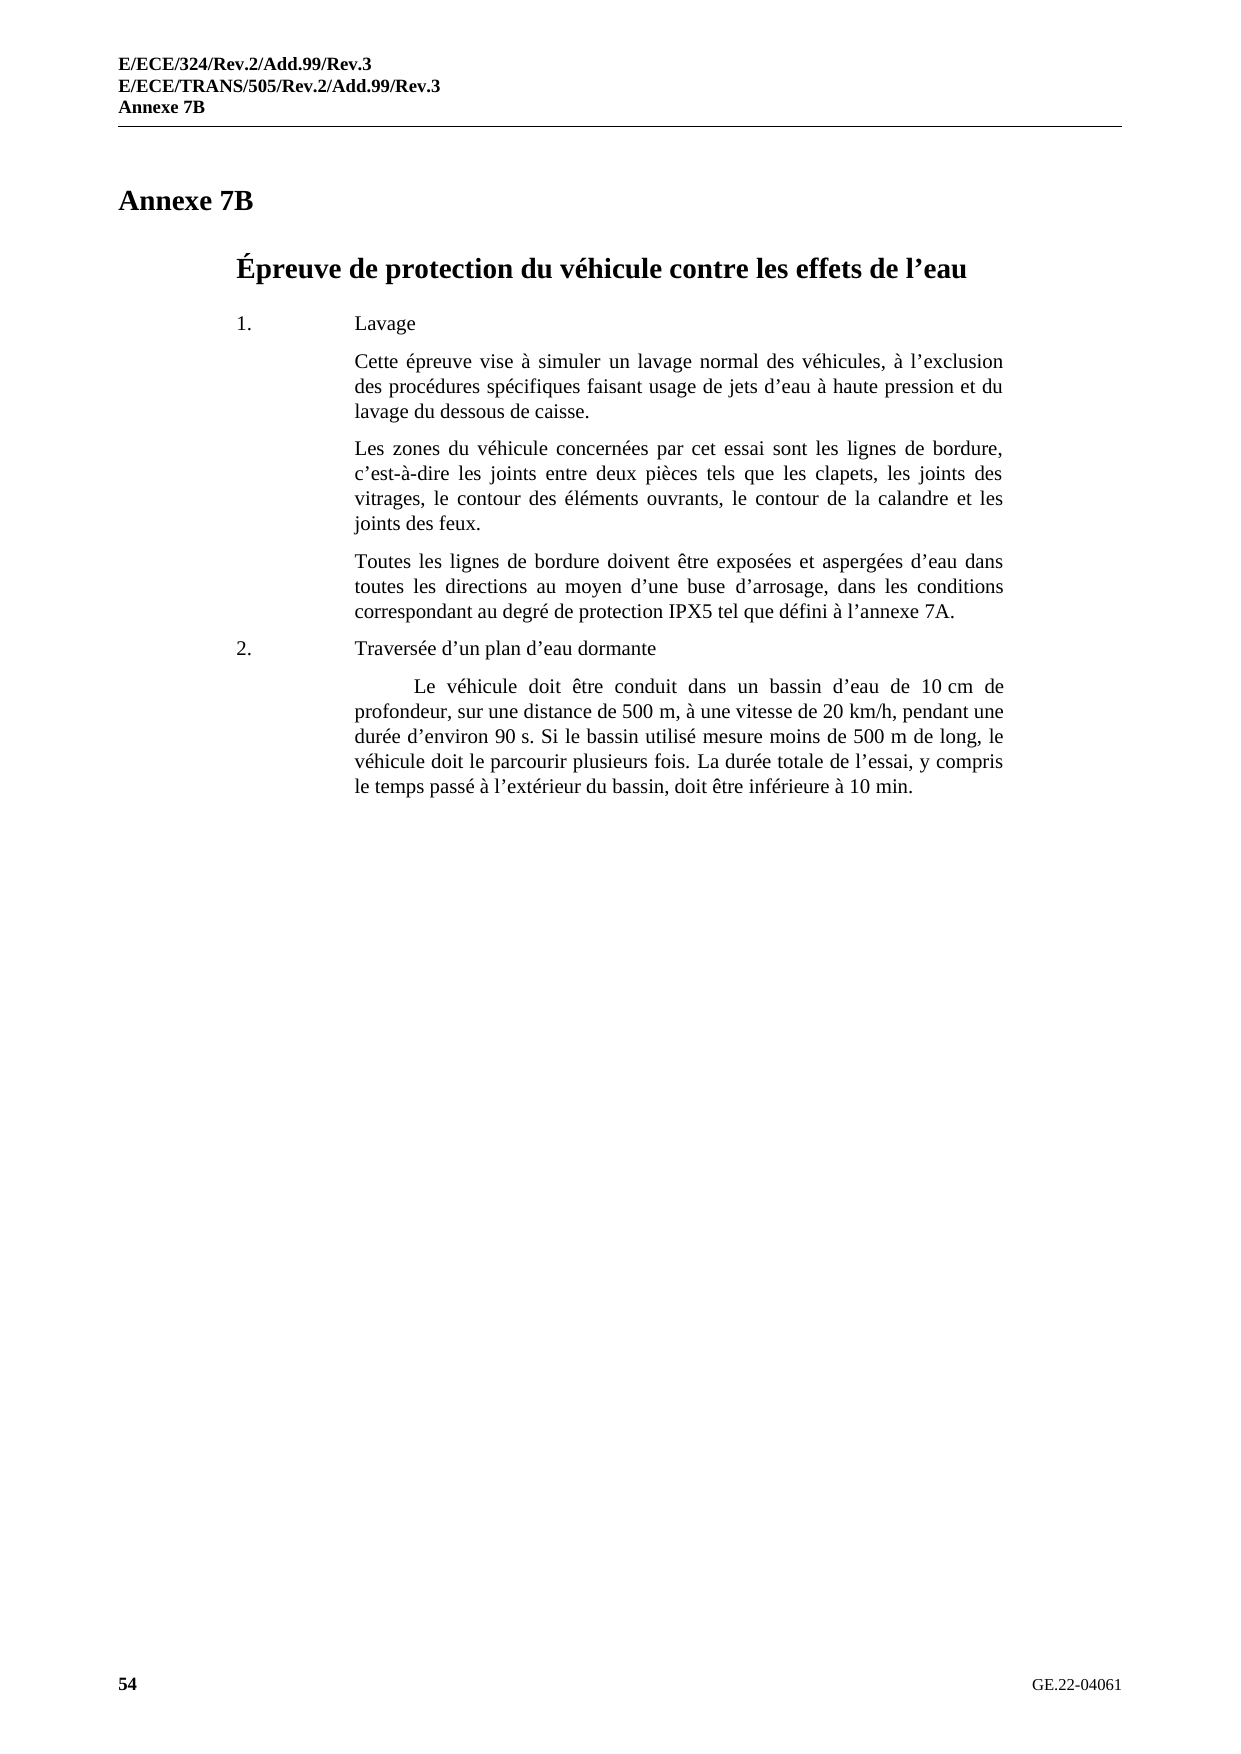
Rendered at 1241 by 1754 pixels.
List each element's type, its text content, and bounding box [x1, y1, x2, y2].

text 1. Lavage [236, 310, 1004, 335]
text Annexe 7B [118, 185, 1004, 216]
text Cette épreuve vise à simuler un lavage normal des véhicules, à l’exclusion des procédures spécifiques faisant usage de jets d’eau à haute pression et du lavage du dessous de caisse. [354, 348, 1004, 423]
text Les zones du véhicule concernées par cet essai sont les lignes de bordure, c’est-à-dire les joints entre deux pièces tels que les clapets, les joints des vitrages, le contour des éléments ouvrants, le contour de la calandre et les joints des feux. [354, 435, 1004, 535]
text Épreuve de protection du véhicule contre les effets de l’eau [118, 254, 1004, 285]
text Toutes les lignes de bordure doivent être exposées et aspergées d’eau dans toutes les directions au moyen d’une buse d’arrosage, dans les conditions correspondant au degré de protection IPX5 tel que défini à l’annexe 7A. [354, 548, 1004, 623]
text 2. Traversée d’un plan d’eau dormante [236, 635, 1004, 660]
text Le véhicule doit être conduit dans un bassin d’eau de 10 cm de profondeur, sur une distance de 500 m, à une vitesse de 20 km/h, pendant une durée d’environ 90 s. Si le bassin utilisé mesure moins de 500 m de long, le véhicule doit le parcourir plusieurs fois. La durée totale de l’essai, y compris le temps passé à l’extérieur du bassin, doit être inférieure à 10 min. [354, 673, 1004, 798]
